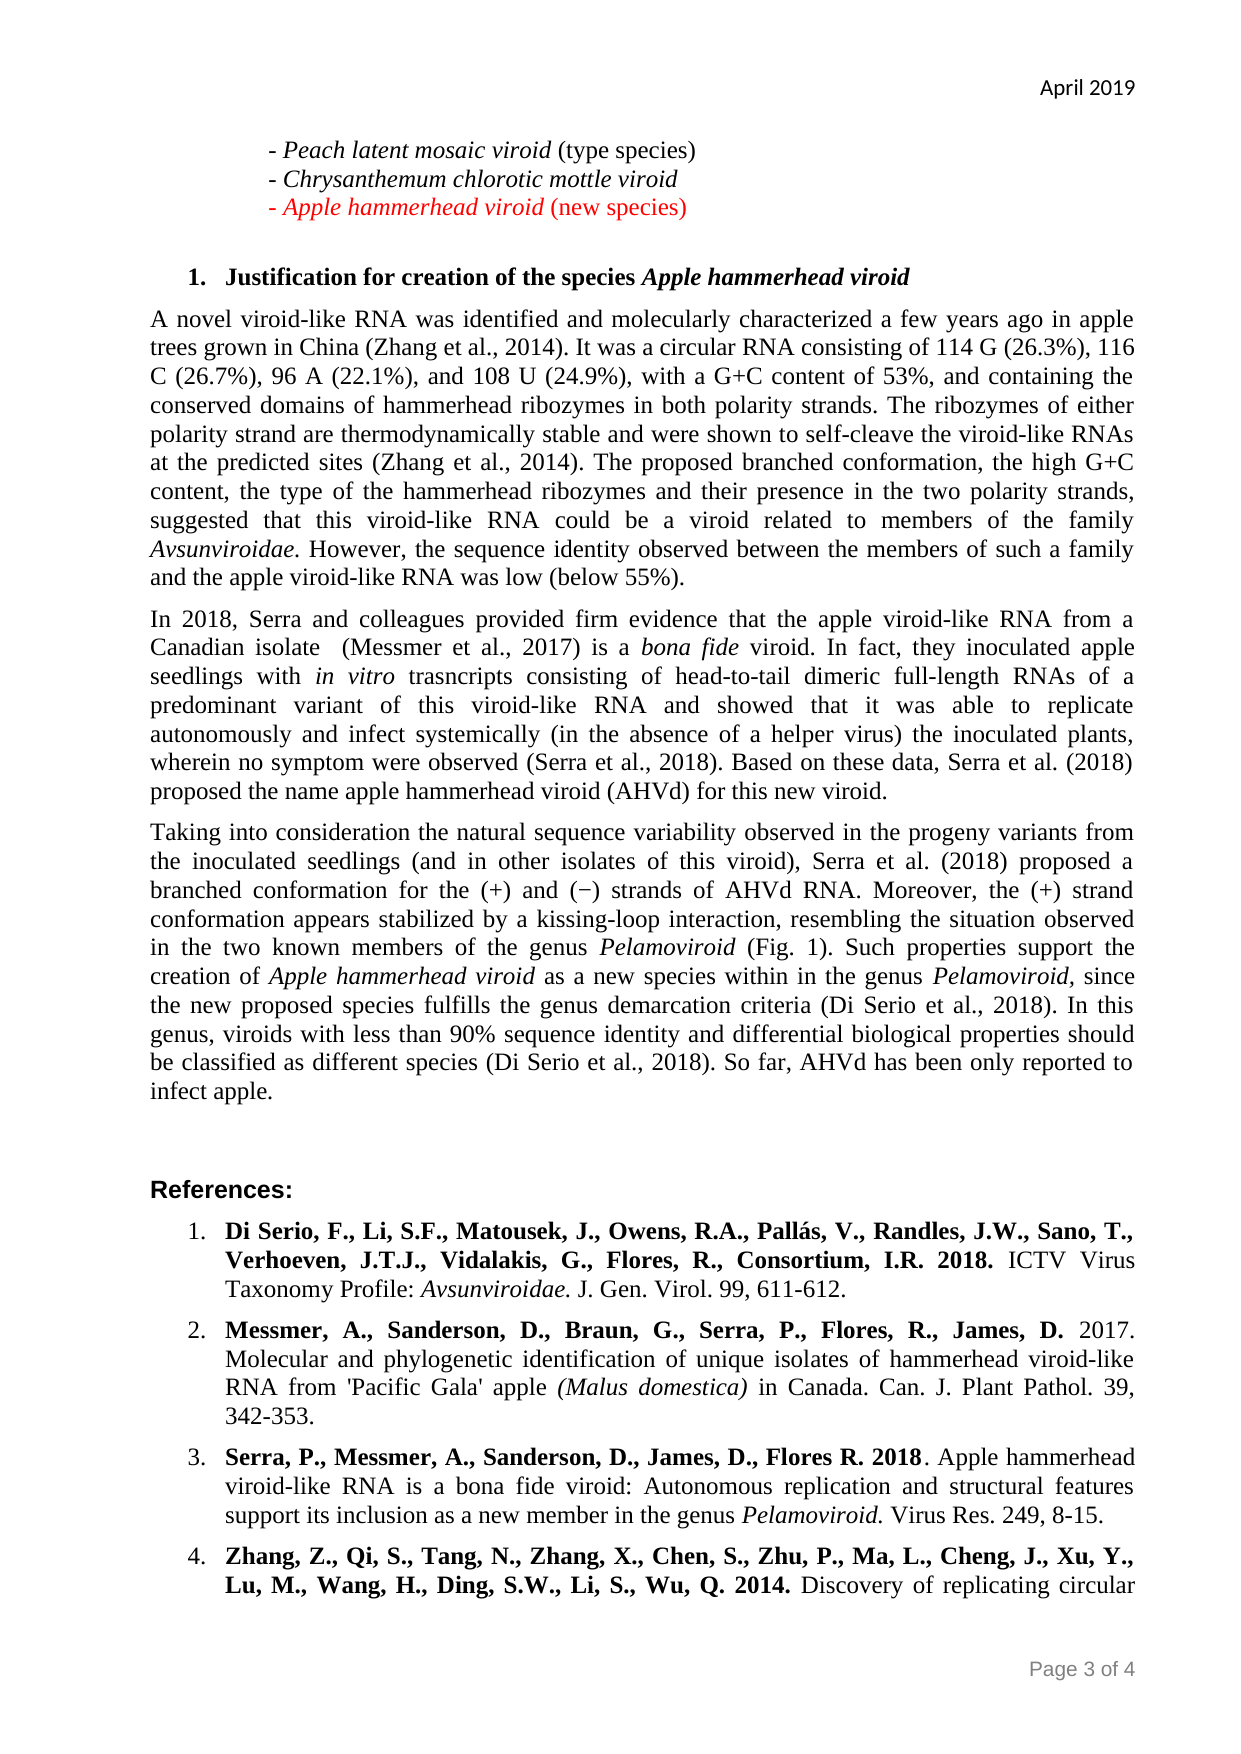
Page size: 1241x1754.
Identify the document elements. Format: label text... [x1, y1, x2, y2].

list Serra, P., Messmer, A., Sanderson, D., James, D., Flores R. 2018. Apple hammerhead viroid-like RNA is a bona fide viroid: Autonomous replication and structural features support its inclusion as a new member in the genus Pelamoviroid. Virus Res. 249, 8-15. [187, 1442, 1135, 1529]
list - Peach latent mosaic viroid (type species) [268, 135, 1135, 164]
text In 2018, Serra and colleagues provided firm evidence that the apple viroid-like RNA from a Canadian isolate (Messmer et al., 2017) is a bona fide viroid. In fact, they inoculated apple seedlings with in vitro trasncripts consisting of head-to-tail dimeric full-length RNAs of a predominant variant of this viroid-like RNA and showed that it was able to replicate autonomously and infect systemically (in the absence of a helper virus) the inoculated plants, wherein no symptom were observed (Serra et al., 2018). Based on these data, Serra et al. (2018) proposed the name apple hammerhead viroid (AHVd) for this new viroid. [150, 604, 1135, 805]
list Di Serio, F., Li, S.F., Matousek, J., Owens, R.A., Pallás, V., Randles, J.W., Sano, T., Verhoeven, J.T.J., Vidalakis, G., Flores, R., Consortium, I.R. 2018. ICTV Virus Taxonomy Profile: Avsunviroidae. J. Gen. Virol. 99, 611-612. [187, 1216, 1135, 1302]
text Taking into consideration the natural sequence variability observed in the progeny variants from the inoculated seedlings (and in other isolates of this viroid), Serra et al. (2018) proposed a branched conformation for the (+) and (−) strands of AHVd RNA. Moreover, the (+) strand conformation appears stabilized by a kissing-loop interaction, resembling the situation observed in the two known members of the genus Pelamoviroid (Fig. 1). Such properties support the creation of Apple hammerhead viroid as a new species within in the genus Pelamoviroid, since the new proposed species fulfills the genus demarcation criteria (Di Serio et al., 2018). In this genus, viroids with less than 90% sequence identity and differential biological properties should be classified as different species (Di Serio et al., 2018). So far, AHVd has been only reported to infect apple. [150, 817, 1135, 1105]
list Messmer, A., Sanderson, D., Braun, G., Serra, P., Flores, R., James, D. 2017. Molecular and phylogenetic identification of unique isolates of hammerhead viroid-like RNA from 'Pacific Gala' apple (Malus domestica) in Canada. Can. J. Plant Pathol. 39, 342-353. [187, 1315, 1135, 1430]
text A novel viroid-like RNA was identified and molecularly characterized a few years ago in apple trees grown in China (Zhang et al., 2014). It was a circular RNA consisting of 114 G (26.3%), 116 C (26.7%), 96 A (22.1%), and 108 U (24.9%), with a G+C content of 53%, and containing the conserved domains of hammerhead ribozymes in both polarity strands. The ribozymes of either polarity strand are thermodynamically stable and were shown to self-cleave the viroid-like RNAs at the predicted sites (Zhang et al., 2014). The proposed branched conformation, the high G+C content, the type of the hammerhead ribozymes and their presence in the two polarity strands, suggested that this viroid-like RNA could be a viroid related to members of the family Avsunviroidae. However, the sequence identity observed between the members of such a family and the apple viroid-like RNA was low (below 55%). [150, 304, 1135, 591]
list Justification for creation of the species Apple hammerhead viroid [187, 262, 1135, 291]
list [187, 1541, 1135, 1599]
list Apple hammerhead viroid (new species) [268, 192, 1135, 221]
text References: [150, 1175, 1135, 1204]
list - Chrysanthemum chlorotic mottle viroid [268, 164, 1135, 192]
